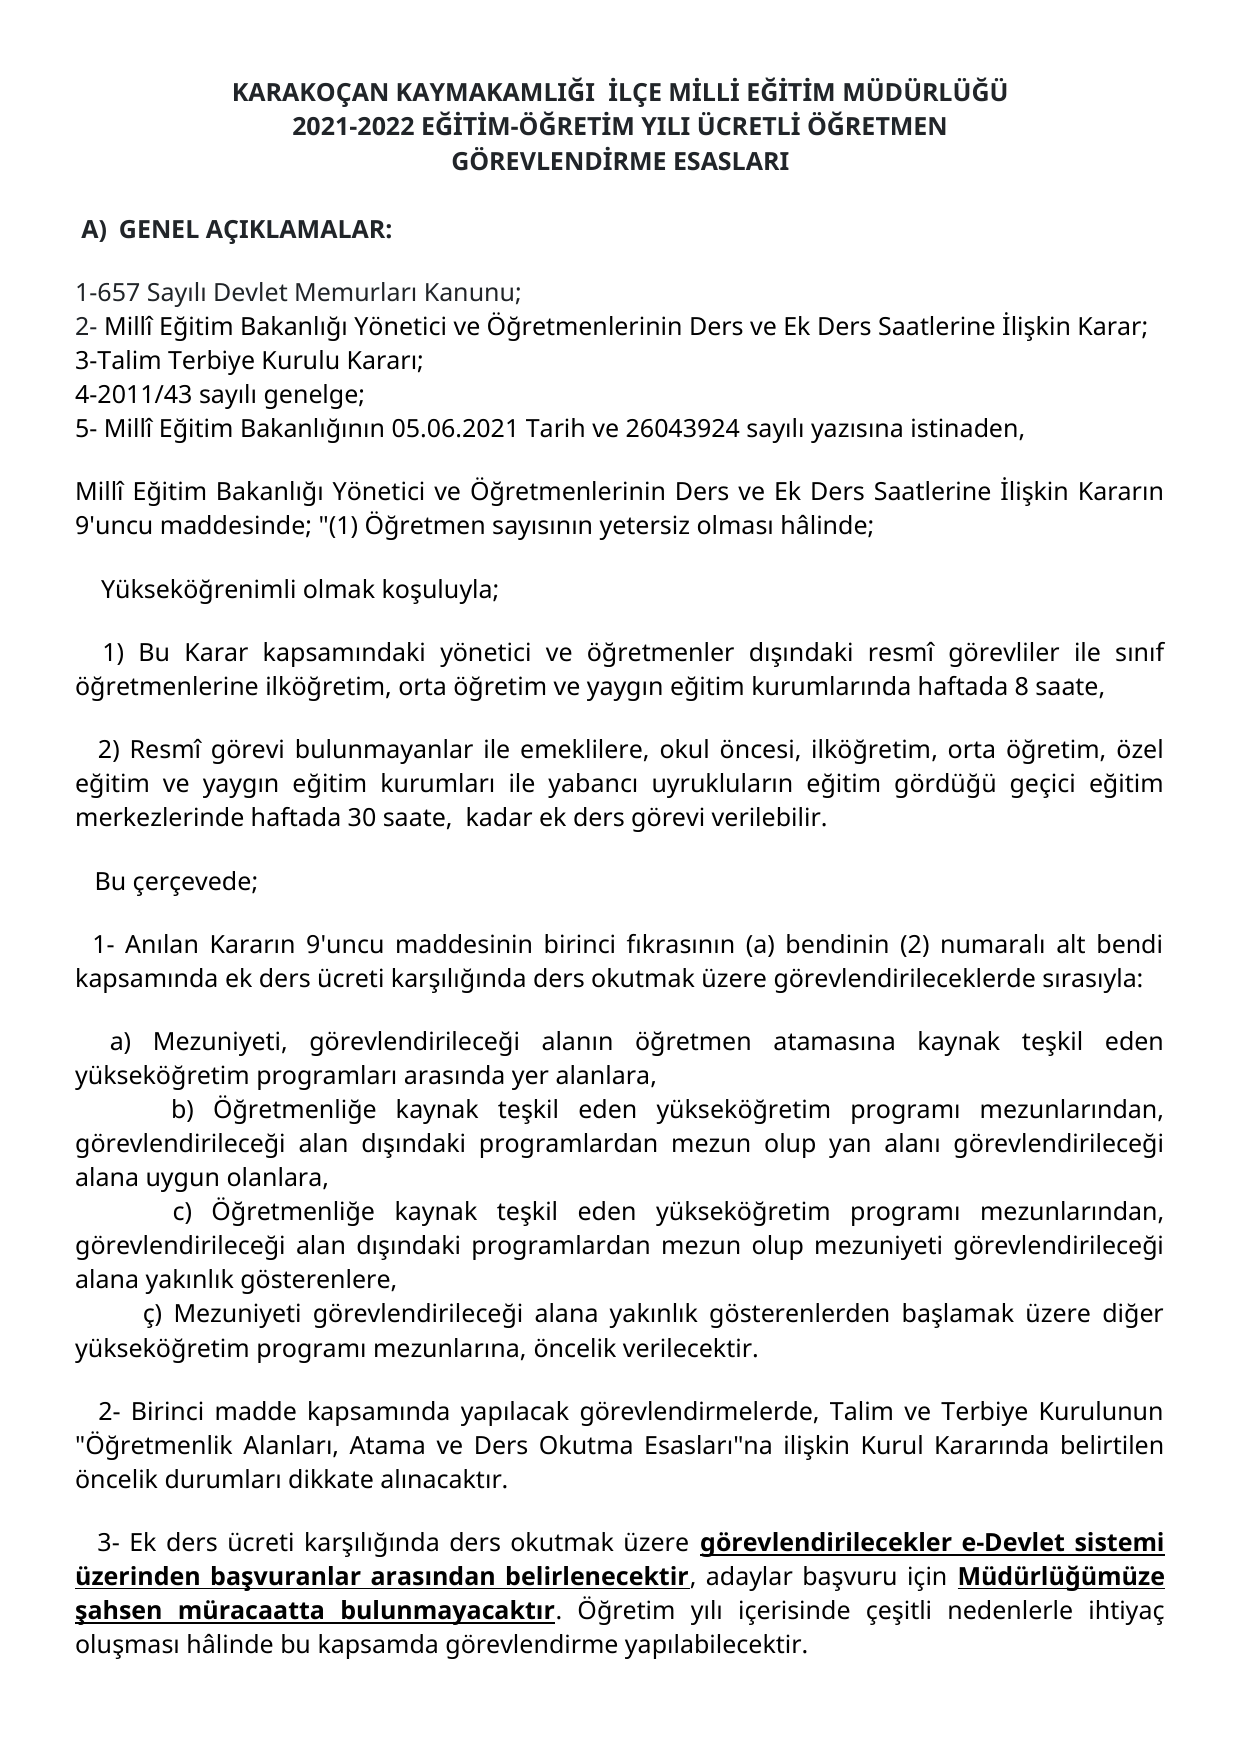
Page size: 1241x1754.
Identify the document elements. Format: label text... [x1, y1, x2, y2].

text 1-657 Sayılı Devlet Memurları Kanunu; [75, 274, 1165, 308]
text Bu çerçevede; [75, 863, 1165, 897]
text GÖREVLENDİRME ESASLARI [75, 143, 1165, 177]
text ç) Mezuniyeti görevlendirileceği alana yakınlık gösterenlerden başlamak üzere diğer yükseköğretim programı mezunlarına, öncelik verilecektir. [75, 1296, 1165, 1364]
text KARAKOÇAN KAYMAKAMLIĞI İLÇE MİLLİ EĞİTİM MÜDÜRLÜĞÜ [75, 75, 1165, 109]
text 2021-2022 EĞİTİM-ÖĞRETİM YILI ÜCRETLİ ÖĞRETMEN [75, 109, 1165, 143]
text 4-2011/43 sayılı genelge; [75, 377, 1165, 411]
text 3-Talim Terbiye Kurulu Kararı; [75, 343, 1165, 377]
text c) Öğretmenliğe kaynak teşkil eden yükseköğretim programı mezunlarından, görevlendirileceği alan dışındaki programlardan mezun olup mezuniyeti görevlendirileceği alana yakınlık gösterenlere, [75, 1194, 1165, 1296]
text 2- Millî Eğitim Bakanlığı Yönetici ve Öğretmenlerinin Ders ve Ek Ders Saatlerine İlişkin Karar; [75, 308, 1165, 343]
text 3- Ek ders ücreti karşılığında ders okutmak üzere görevlendirilecekler e-Devlet sistemi üzerinden başvuranlar arasından belirlenecektir, adaylar başvuru için Müdürlüğümüze şahsen müracaatta bulunmayacaktır. Öğretim yılı içerisinde çeşitli nedenlerle ihtiyaç oluşması hâlinde bu kapsamda görevlendirme yapılabilecektir. [75, 1525, 1165, 1661]
list GENEL AÇIKLAMALAR: [81, 211, 1165, 245]
text 5- Millî Eğitim Bakanlığının 05.06.2021 Tarih ve 26043924 sayılı yazısına istinaden, [75, 411, 1165, 445]
text 2) Resmî görevi bulunmayanlar ile emeklilere, okul öncesi, ilköğretim, orta öğretim, özel eğitim ve yaygın eğitim kurumları ile yabancı uyrukluların eğitim gördüğü geçici eğitim merkezlerinde haftada 30 saate, kadar ek ders görevi verilebilir. [75, 732, 1165, 834]
text Yükseköğrenimli olmak koşuluyla; [75, 571, 1165, 605]
text 1) Bu Karar kapsamındaki yönetici ve öğretmenler dışındaki resmî görevliler ile sınıf öğretmenlerine ilköğretim, orta öğretim ve yaygın eğitim kurumlarında haftada 8 saate, [75, 634, 1165, 703]
text 2- Birinci madde kapsamında yapılacak görevlendirmelerde, Talim ve Terbiye Kurulunun "Öğretmenlik Alanları, Atama ve Ders Okutma Esasları"na ilişkin Kurul Kararında belirtilen öncelik durumları dikkate alınacaktır. [75, 1393, 1165, 1496]
text 1- Anılan Kararın 9'uncu maddesinin birinci fıkrasının (a) bendinin (2) numaralı alt bendi kapsamında ek ders ücreti karşılığında ders okutmak üzere görevlendirileceklerde sırasıyla: [75, 926, 1165, 994]
text b) Öğretmenliğe kaynak teşkil eden yükseköğretim programı mezunlarından, görevlendirileceği alan dışındaki programlardan mezun olup yan alanı görevlendirileceği alana uygun olanlara, [75, 1092, 1165, 1194]
text a) Mezuniyeti, görevlendirileceği alanın öğretmen atamasına kaynak teşkil eden yükseköğretim programları arasında yer alanlara, [75, 1024, 1165, 1092]
text Millî Eğitim Bakanlığı Yönetici ve Öğretmenlerinin Ders ve Ek Ders Saatlerine İlişkin Kararın 9'uncu maddesinde; "(1) Öğretmen sayısının yetersiz olması hâlinde; [75, 474, 1165, 542]
